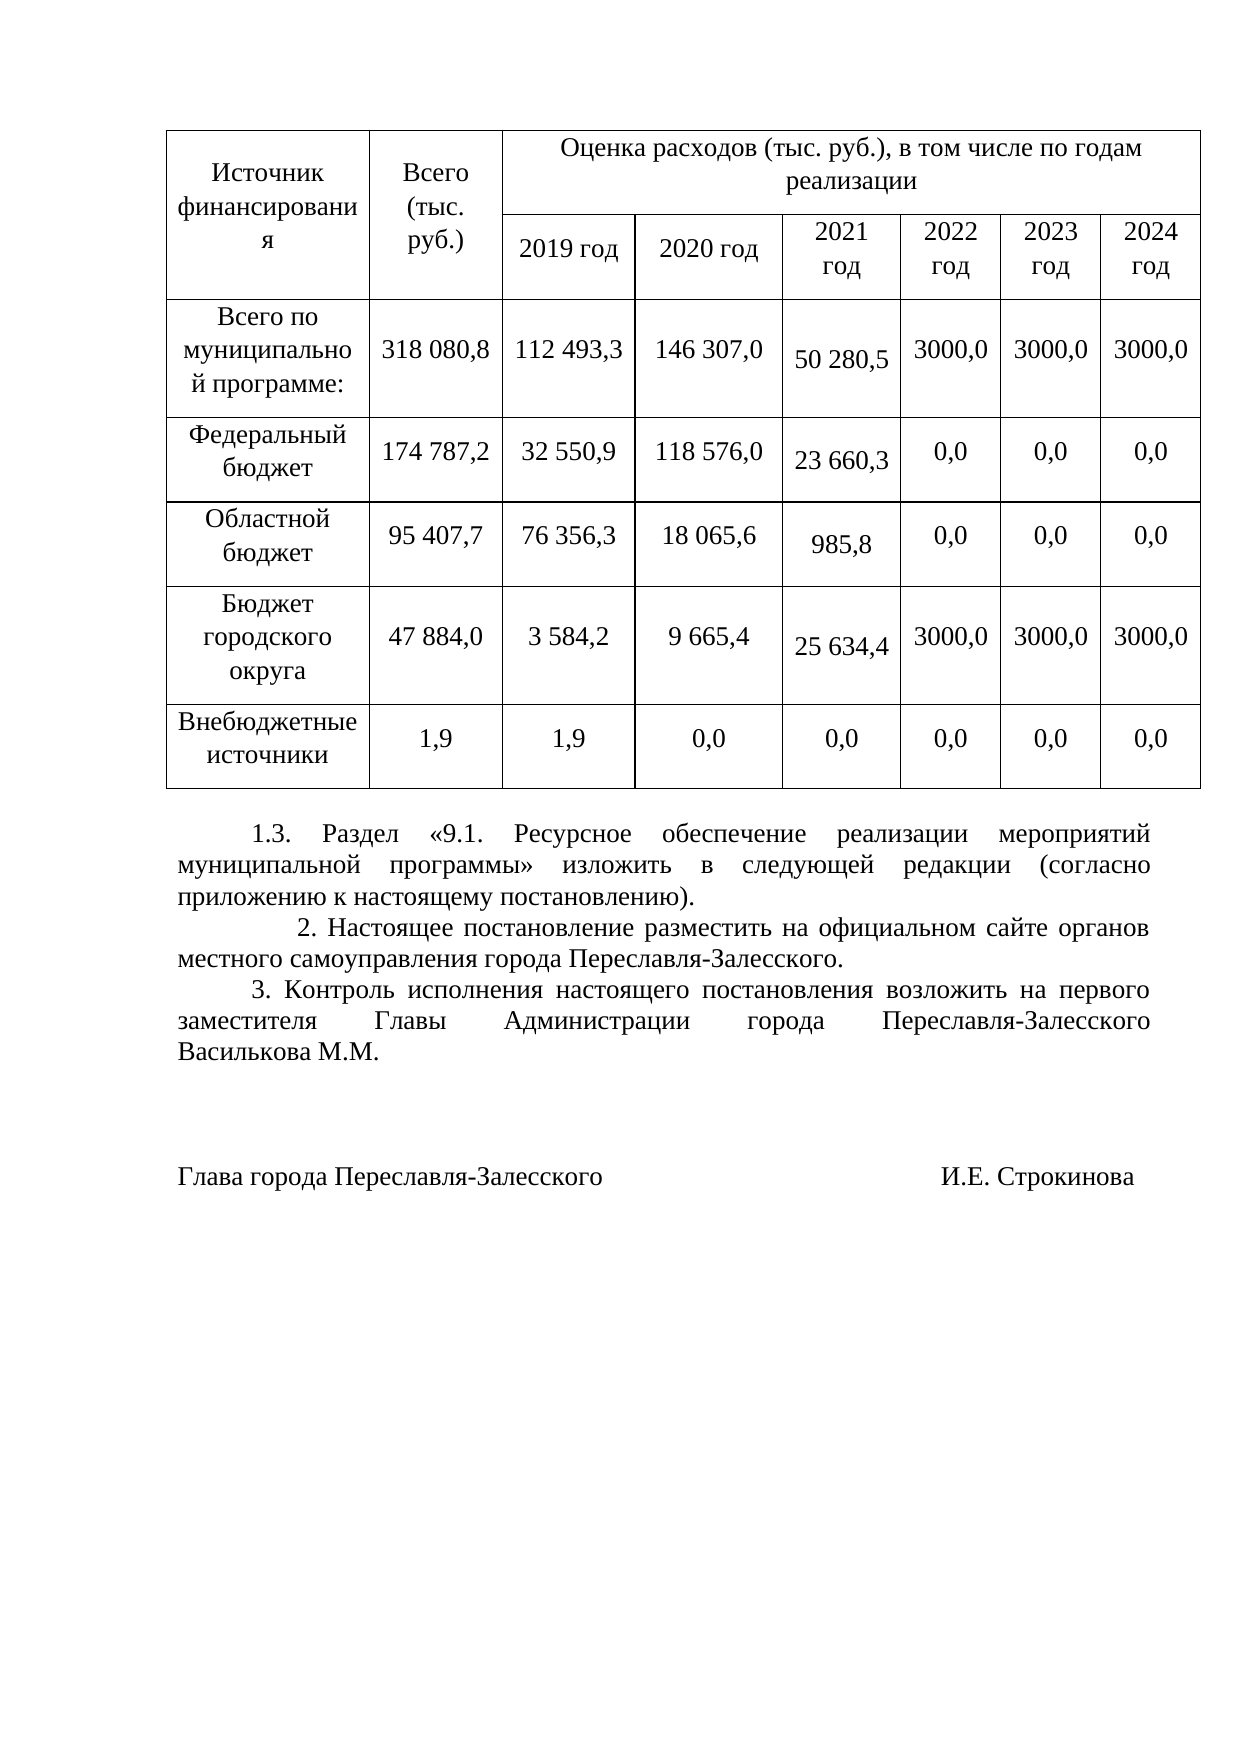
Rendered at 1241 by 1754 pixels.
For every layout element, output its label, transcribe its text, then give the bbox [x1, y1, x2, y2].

table_cell 1,9 [503, 705, 634, 788]
table_cell 2019 год [503, 215, 634, 299]
table_cell Внебюджетные источники [167, 705, 369, 788]
table_cell 0,0 [901, 503, 1000, 586]
table_cell 3000,0 [1101, 587, 1200, 704]
table_cell 174 787,2 [370, 418, 502, 501]
table_cell 118 576,0 [636, 418, 782, 501]
table_cell 318 080,8 [370, 300, 502, 417]
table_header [167, 131, 369, 299]
text 2. Настоящее постановление разместить на официальном сайте органов местного самоуправления города Переславля-Залесского. [177, 911, 1152, 973]
table_cell Областной бюджет [167, 503, 369, 586]
text 3. Контроль исполнения настоящего постановления возложить на первого заместителя Главы Администрации города Переславля-Залесского Василькова М.М. [177, 973, 1152, 1067]
table_cell 3000,0 [901, 587, 1000, 704]
table_cell 0,0 [1001, 418, 1100, 501]
table_cell 0,0 [901, 418, 1000, 501]
table_cell 76 356,3 [503, 503, 634, 586]
table_cell 112 493,3 [503, 300, 634, 417]
table_cell 23 660,3 [783, 418, 900, 501]
table_cell 2024 год [1101, 215, 1200, 299]
table_cell 2020 год [636, 215, 782, 299]
table_cell Федеральный бюджет [167, 418, 369, 501]
table_cell 0,0 [1101, 705, 1200, 788]
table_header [503, 131, 1200, 214]
table_cell 3000,0 [1001, 300, 1100, 417]
table_cell 0,0 [1101, 418, 1200, 501]
table_cell Бюджет городского округа [167, 587, 369, 704]
table_cell 2021 год [783, 215, 900, 299]
table_cell 1,9 [370, 705, 502, 788]
table_cell 0,0 [783, 705, 900, 788]
table_cell 0,0 [636, 705, 782, 788]
table_cell 47 884,0 [370, 587, 502, 704]
table_cell 3000,0 [1001, 587, 1100, 704]
table_cell 2023 год [1001, 215, 1100, 299]
table_cell 18 065,6 [636, 503, 782, 586]
table_cell 0,0 [1001, 705, 1100, 788]
table_cell 3000,0 [901, 300, 1000, 417]
table_cell 0,0 [1001, 503, 1100, 586]
table_cell 0,0 [1101, 503, 1200, 586]
table_cell 985,8 [783, 503, 900, 586]
table_cell 32 550,9 [503, 418, 634, 501]
table_cell 9 665,4 [636, 587, 782, 704]
table_cell 50 280,5 [783, 300, 900, 417]
table_cell 146 307,0 [636, 300, 782, 417]
table_cell 0,0 [901, 705, 1000, 788]
table_cell 3 584,2 [503, 587, 634, 704]
table_cell 3000,0 [1101, 300, 1200, 417]
table_header Всего (тыс. руб.) [370, 131, 502, 299]
table_cell 2022 год [901, 215, 1000, 299]
table_cell Всего по муниципальной программе: [167, 300, 369, 417]
table_cell 25 634,4 [783, 587, 900, 704]
text 1.3. Раздел «9.1. Ресурсное обеспечение реализации мероприятий муниципальной программы» изложить в следующей редакции (согласно приложению к настоящему постановлению). [177, 817, 1152, 911]
table_cell 95 407,7 [370, 503, 502, 586]
text Глава города Переславля-Залесского И.Е. Строкинова [177, 1160, 1152, 1191]
